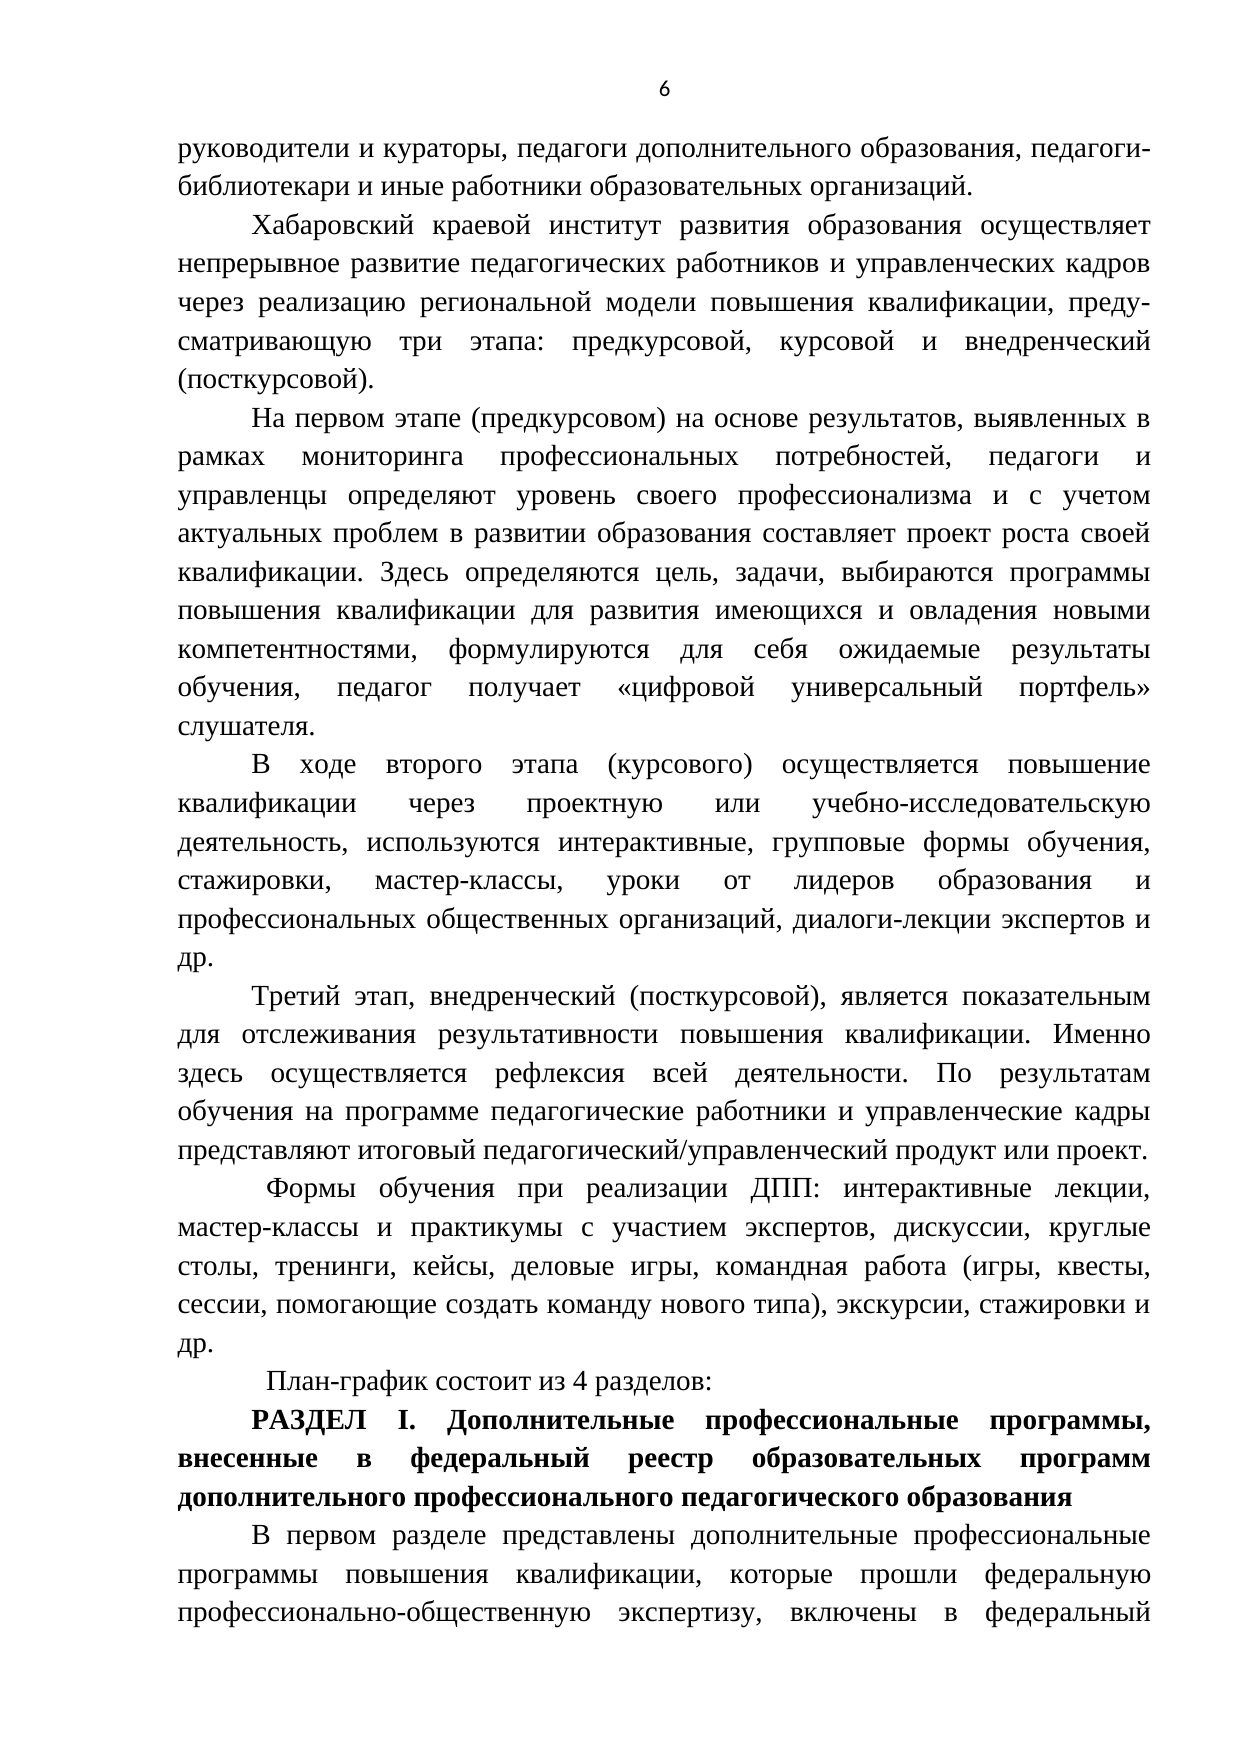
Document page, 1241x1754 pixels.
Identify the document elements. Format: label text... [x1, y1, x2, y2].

text РАЗДЕЛ I. Дополнительные профессиональные программы, внесенные в федеральный реестр образовательных программ дополнительного профессионального педагогического образования [177, 1402, 1152, 1512]
text На первом этапе (предкурсовом) на основе результатов, выявленных в рамках мониторинга профессиональных потребностей, педагоги и управленцы определяют уровень своего профессионализма и с учетом актуальных проблем в развитии образования составляет проект роста своей квалификации. Здесь определяются цель, задачи, выбираются программы повышения квалификации для развития имеющихся и овладения новыми компетентностями, формулируются для себя ожидаемые результаты обучения, педагог получает «цифровой универсальный портфель» слушателя. [177, 400, 1152, 742]
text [177, 130, 1152, 202]
text В ходе второго этапа (курсового) осуществляется повышение квалификации через проектную или учебно-исследовательскую деятельность, используются интерактивные, групповые формы обучения, стажировки, мастер-классы, уроки от лидеров образования и профессиональных общественных организаций, диалоги-лекции экспертов и др. [177, 747, 1152, 973]
list План-график состоит из 4 разделов: [177, 1363, 1152, 1397]
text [177, 1517, 1152, 1628]
text Третий этап, внедренческий (посткурсовой), является показательным для отслеживания результативности повышения квалификации. Именно здесь осуществляется рефлексия всей деятельности. По результатам обучения на программе педагогические работники и управленческие кадры представляют итоговый педагогический/управленческий продукт или проект. [177, 978, 1152, 1166]
list Формы обучения при реализации ДПП: интерактивные лекции, мастер-классы и практикумы с участием экспертов, дискуссии, круглые столы, тренинги, кейсы, деловые игры, командная работа (игры, квесты, сессии, помогающие создать команду нового типа), экскурсии, стажировки и др. [177, 1171, 1152, 1358]
text Хабаровский краевой институт развития образования осуществляет непрерывное развитие педагогических работников и управленческих кадров через реализацию региональной модели повышения квалификации, преду-сматривающую три этапа: предкурсовой, курсовой и внедренческий (посткурсовой). [177, 207, 1152, 395]
